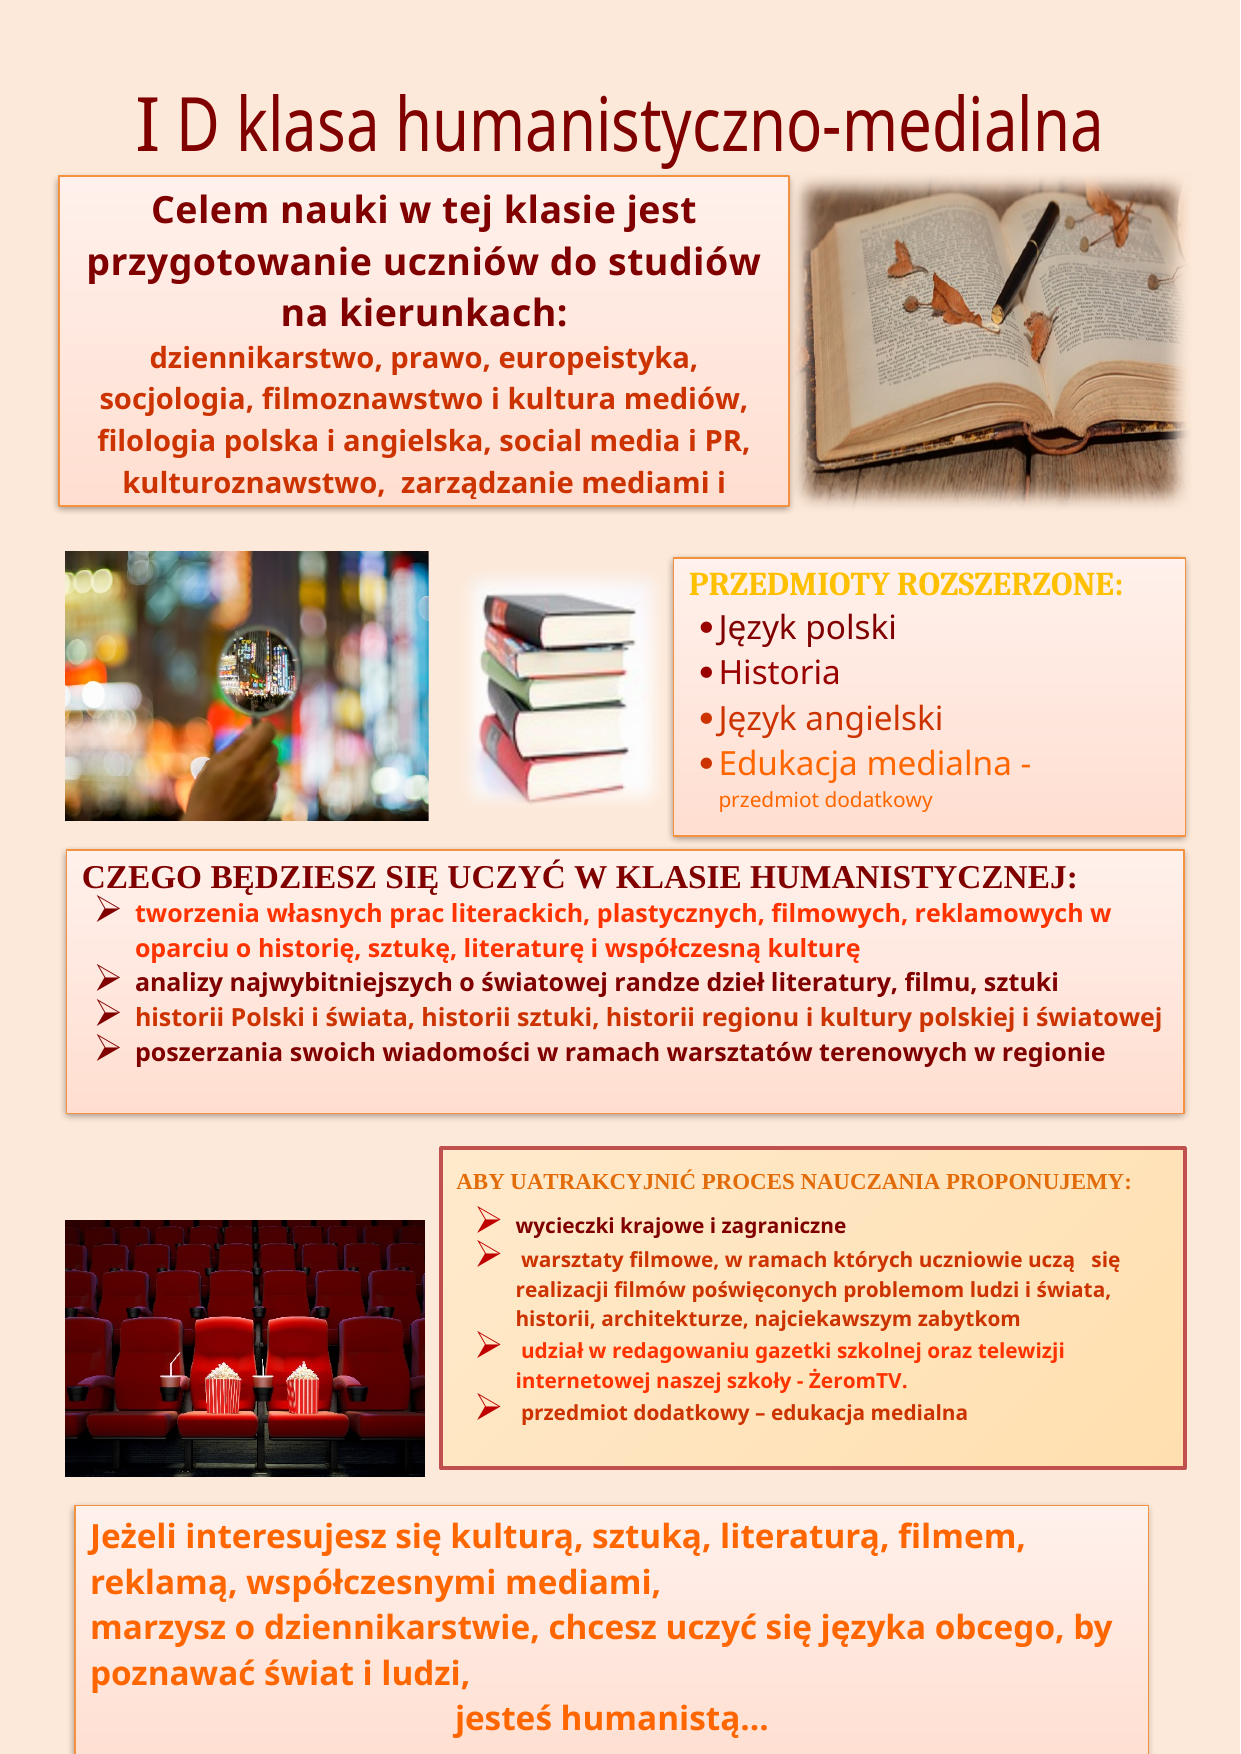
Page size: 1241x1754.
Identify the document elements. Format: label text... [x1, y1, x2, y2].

text I D klasa humanistyczno-medialna [65, 71, 1175, 173]
picture [817, 200, 1164, 484]
picture [483, 591, 643, 786]
picture [65, 551, 429, 821]
picture [65, 1220, 425, 1477]
